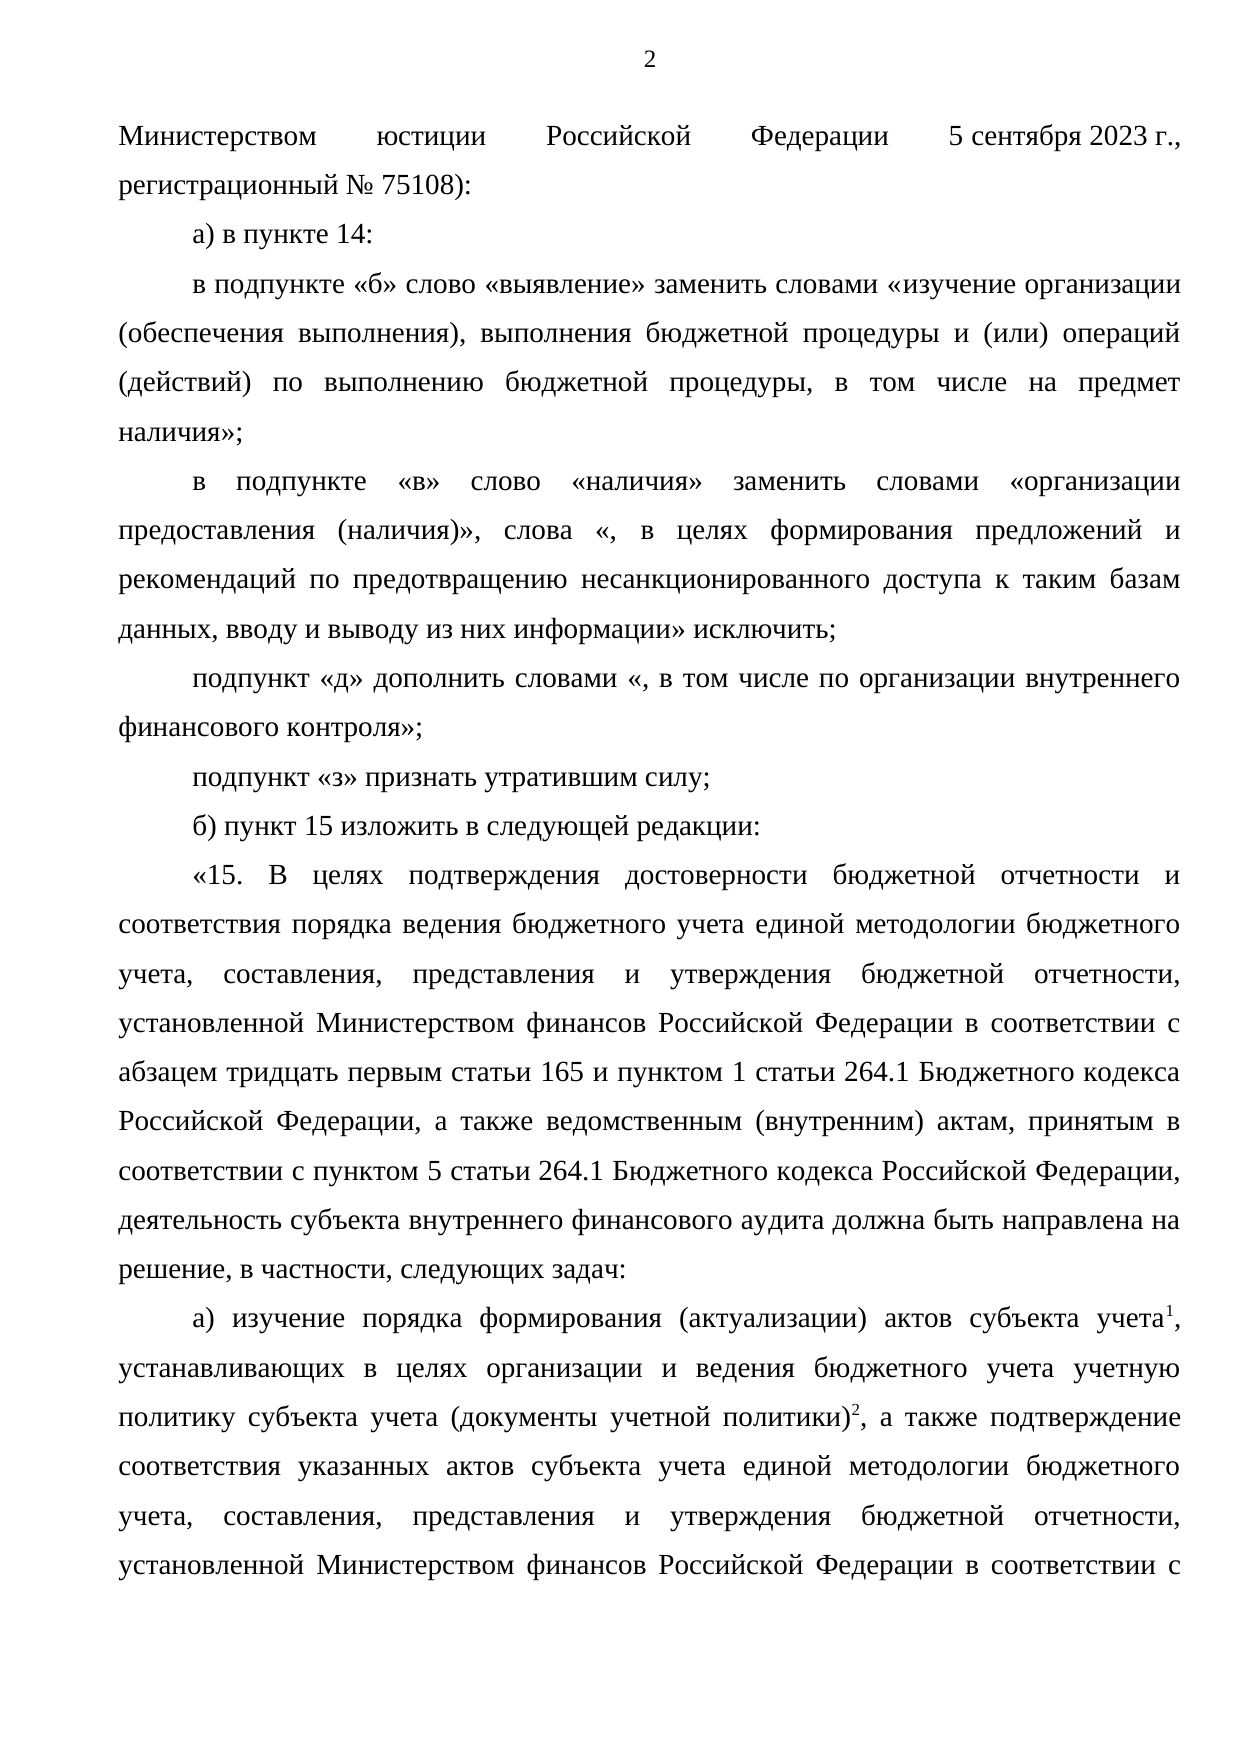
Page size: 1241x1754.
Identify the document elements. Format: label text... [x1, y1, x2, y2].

list в подпункте «в» слово «наличия» заменить словами «организации предоставления (наличия)», слова «, в целях формирования предложений и рекомендаций по предотвращению несанкционированного доступа к таким базам данных, вводу и выводу из них информации» исключить; [118, 463, 1181, 644]
list б) пункт 15 изложить в следующей редакции: [118, 808, 1181, 841]
list а) в пункте 14: [118, 217, 1181, 250]
list в подпункте «б» слово «выявление» заменить словами «изучение организации (обеспечения выполнения), выполнения бюджетной процедуры и (или) операций (действий) по выполнению бюджетной процедуры, в том числе на предмет наличия»; [118, 266, 1181, 447]
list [118, 1301, 1181, 1581]
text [118, 118, 1181, 201]
list подпункт «з» признать утратившим силу; [118, 759, 1181, 792]
list «15. В целях подтверждения достоверности бюджетной отчетности и соответствия порядка ведения бюджетного учета единой методологии бюджетного учета, составления, представления и утверждения бюджетной отчетности, установленной Министерством финансов Российской Федерации в соответствии с абзацем тридцать первым статьи 165 и пунктом 1 статьи 264.1 Бюджетного кодекса Российской Федерации, а также ведомственным (внутренним) актам, принятым в соответствии с пунктом 5 статьи 264.1 Бюджетного кодекса Российской Федерации, деятельность субъекта внутреннего финансового аудита должна быть направлена на решение, в частности, следующих задач: [118, 857, 1181, 1285]
list подпункт «д» дополнить словами «, в том числе по организации внутреннего финансового контроля»; [118, 660, 1181, 743]
